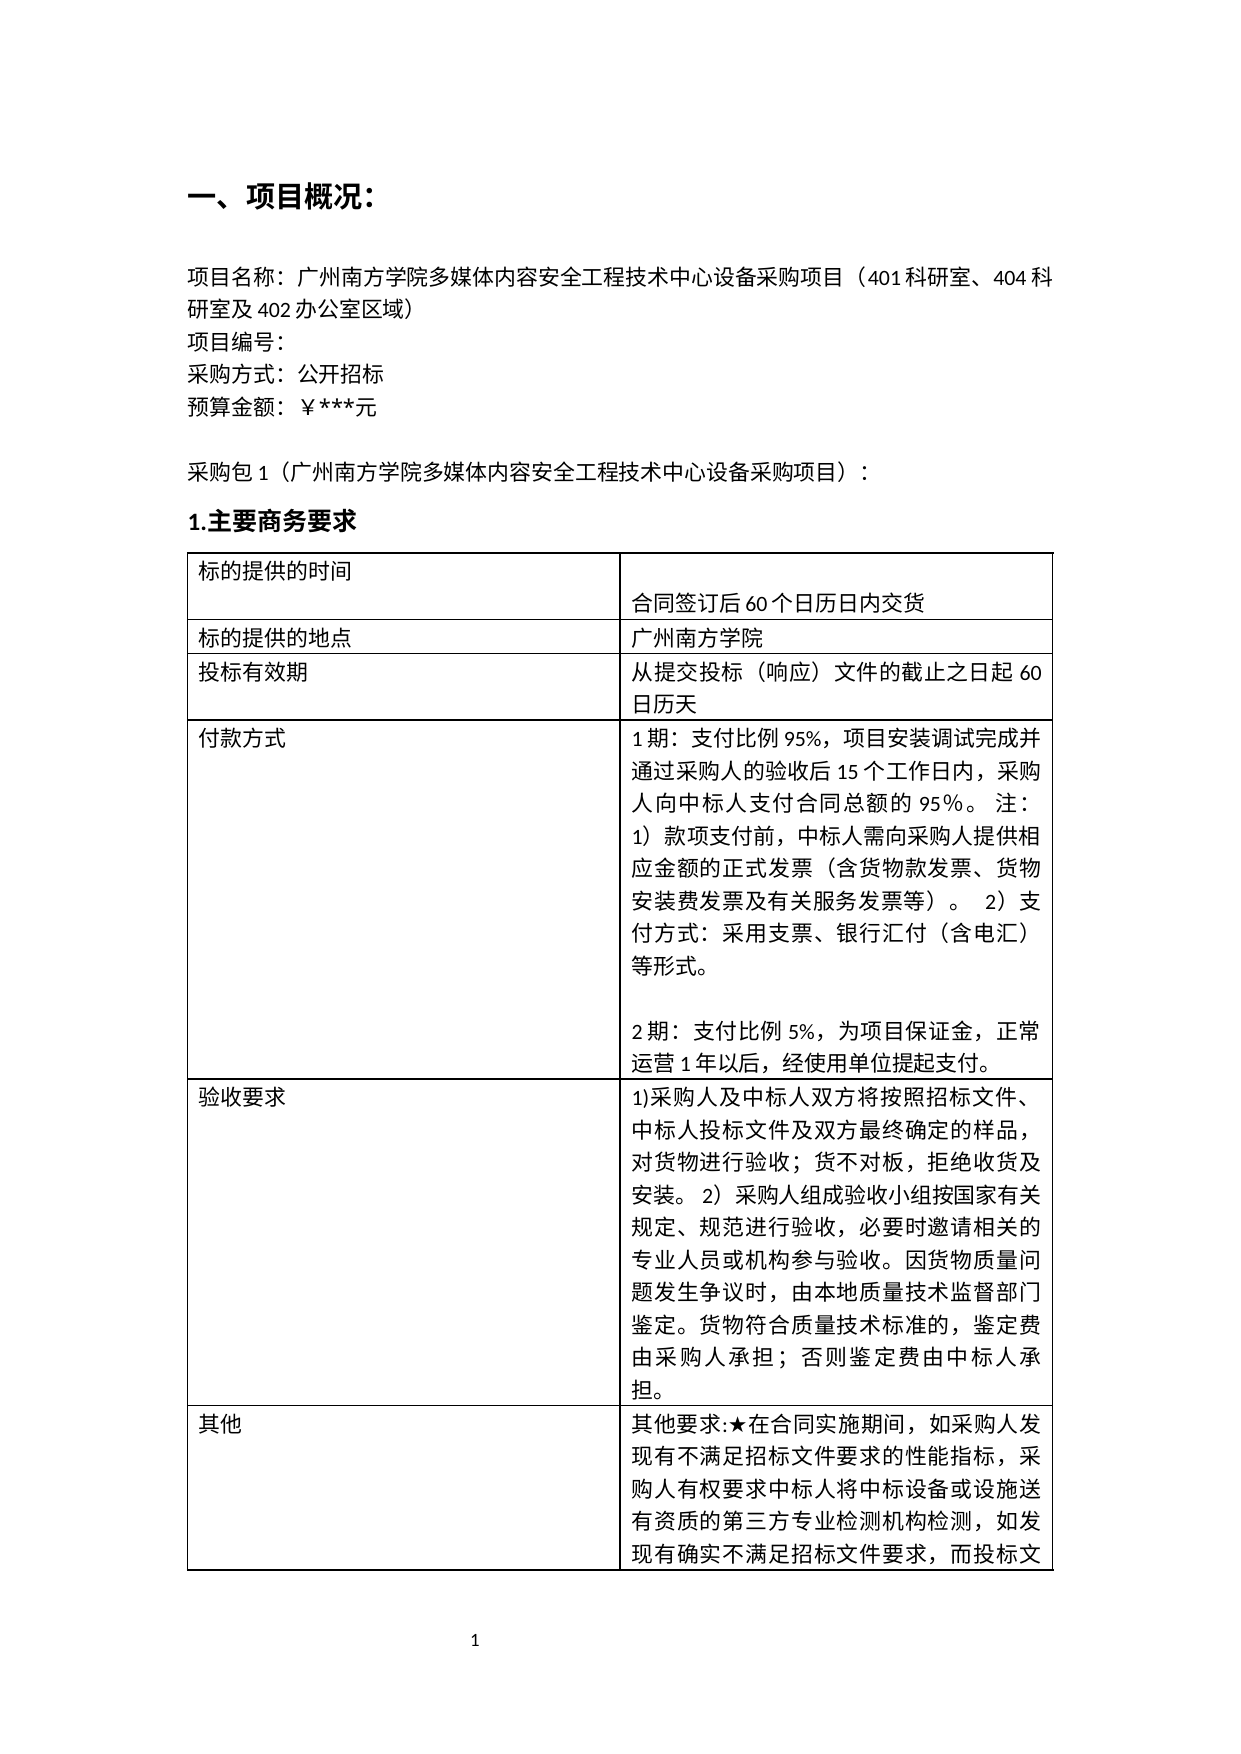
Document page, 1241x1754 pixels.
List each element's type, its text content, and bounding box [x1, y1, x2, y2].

text 1.主要商务要求 [187, 487, 1053, 552]
text 一、项目概况： [187, 162, 1053, 227]
text 项目编号： [187, 324, 1053, 357]
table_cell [621, 1406, 1052, 1569]
text 采购包1（广州南方学院多媒体内容安全工程技术中心设备采购项目）： [187, 454, 1053, 487]
table_cell 验收要求 [188, 1080, 619, 1405]
text 采购方式：公开招标 [187, 357, 1053, 389]
text 项目名称：广州南方学院多媒体内容安全工程技术中心设备采购项目（401科研室、404科研室及402办公室区域） [187, 259, 1053, 324]
table_cell 投标有效期 [188, 654, 619, 719]
table_cell 其他 [188, 1406, 619, 1569]
table_cell 标的提供的地点 [188, 620, 619, 653]
table_cell 付款方式 [188, 721, 619, 1078]
table_cell 从提交投标（响应）文件的截止之日起60日历天 [621, 654, 1052, 719]
table_cell 广州南方学院 [621, 620, 1052, 653]
table_header 合同签订后60个日历日内交货 [621, 554, 1052, 618]
table_cell 1期：支付比例95%，项目安装调试完成并通过采购人的验收后15个工作日内，采购人向中标人支付合同总额的95％。 注：1）款项支付前，中标人需向采购人提供相应金额的正式发票（含货物款发票、货物安装费发票及有关服务发票等）。 2）支付方式：采用支票、银行汇付（含电汇）等形式。 2期：支付比例5%，为项目保证金，正常运营1年以后，经使用单位提起支付。 [621, 721, 1052, 1078]
table_header 标的提供的时间 [188, 554, 619, 618]
text 预算金额：￥***元 [187, 389, 1053, 422]
table_cell 1)采购人及中标人双方将按照招标文件、中标人投标文件及双方最终确定的样品，对货物进行验收；货不对板，拒绝收货及安装。 2）采购人组成验收小组按国家有关规定、规范进行验收，必要时邀请相关的专业人员或机构参与验收。因货物质量问题发生争议时，由本地质量技术监督部门鉴定。货物符合质量技术标准的，鉴定费由采购人承担；否则鉴定费由中标人承担。 [621, 1080, 1052, 1405]
